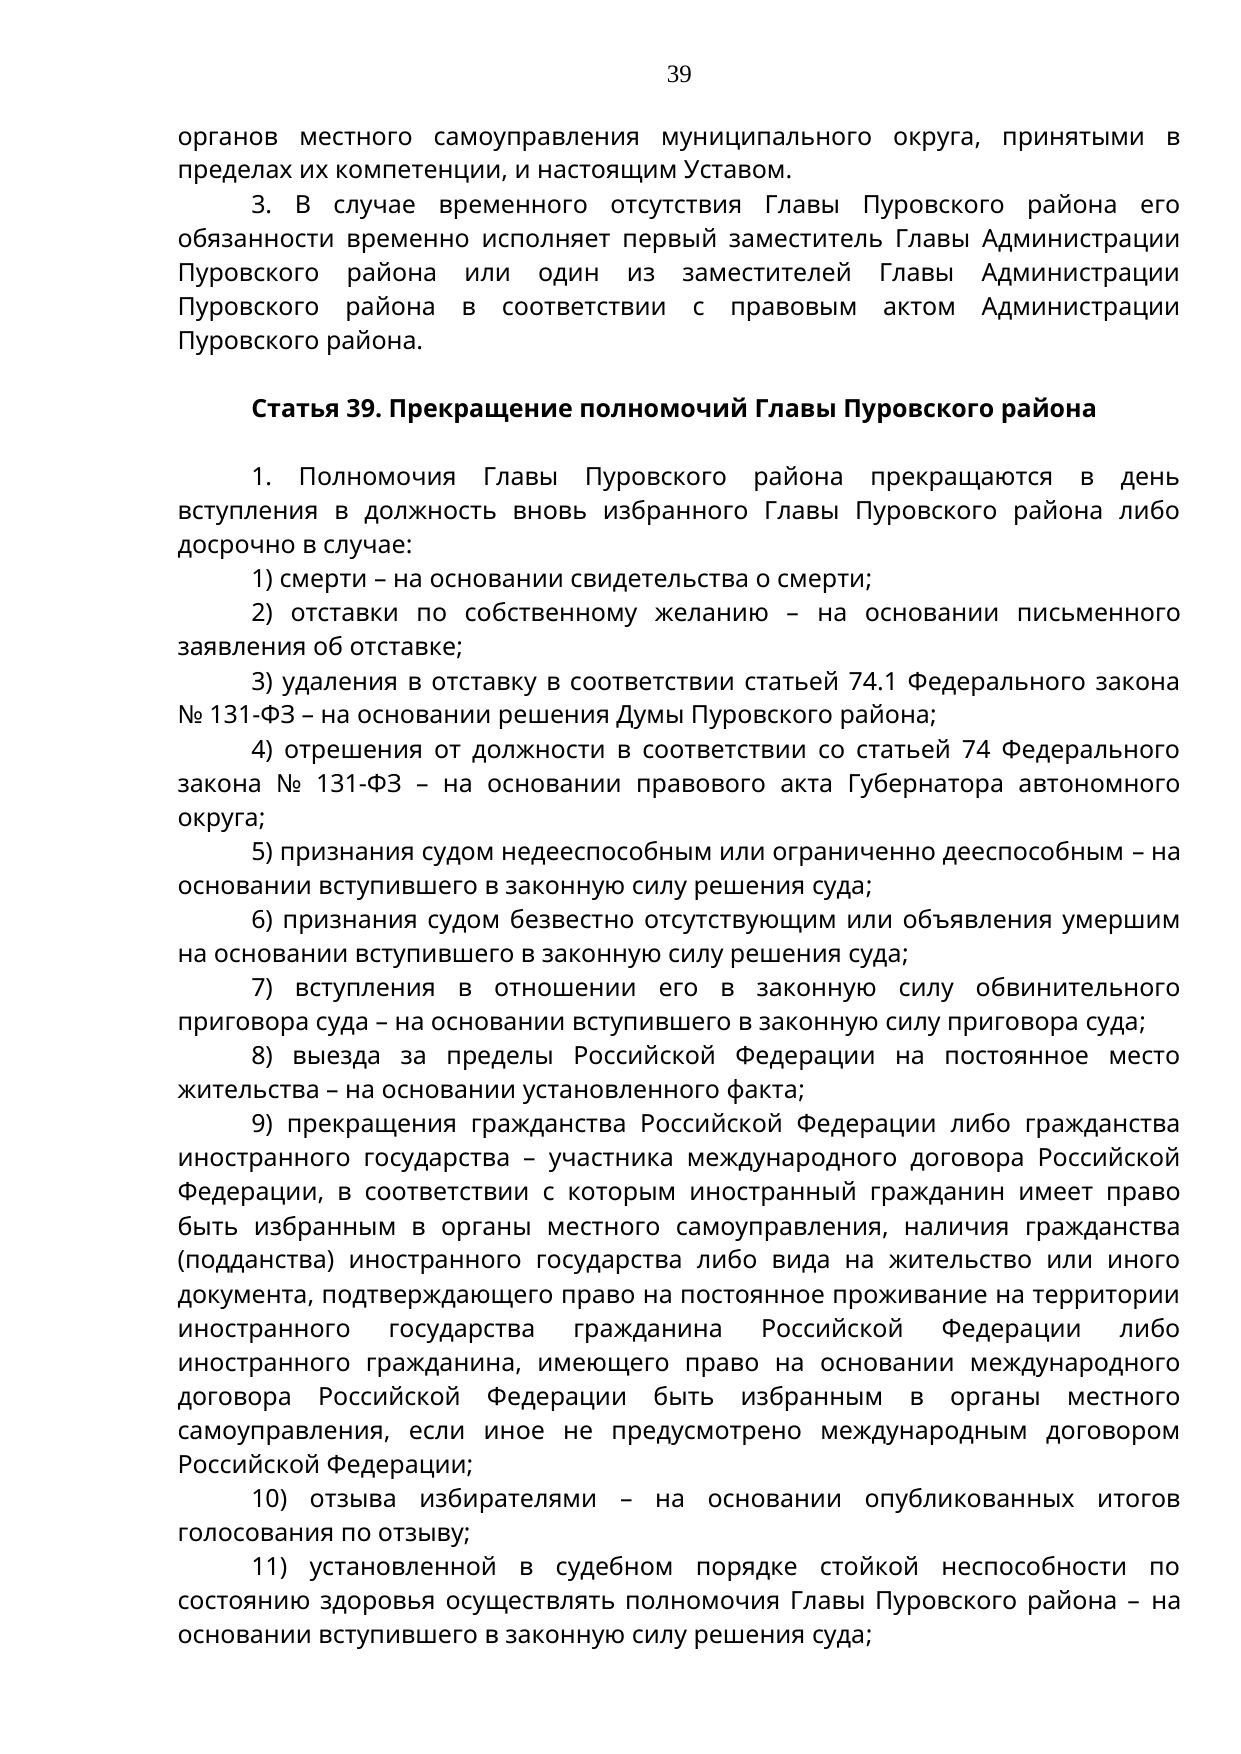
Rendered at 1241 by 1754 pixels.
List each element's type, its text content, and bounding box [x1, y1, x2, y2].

text 1) смерти – на основании свидетельства о смерти; [177, 561, 1181, 595]
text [177, 118, 1181, 186]
text 1. Полномочия Главы Пуровского района прекращаются в день вступления в должность вновь избранного Главы Пуровского района либо досрочно в случае: [177, 459, 1181, 561]
text 11) установленной в судебном порядке стойкой неспособности по состоянию здоровья осуществлять полномочия Главы Пуровского района – на основании вступившего в законную силу решения суда; [177, 1549, 1181, 1651]
text 5) признания судом недееспособным или ограниченно дееспособным – на основании вступившего в законную силу решения суда; [177, 833, 1181, 902]
text 7) вступления в отношении его в законную силу обвинительного приговора суда – на основании вступившего в законную силу приговора суда; [177, 970, 1181, 1038]
text 3) удаления в отставку в соответствии статьей 74.1 Федерального закона № 131-ФЗ – на основании решения Думы Пуровского района; [177, 663, 1181, 731]
text Статья 39. Прекращение полномочий Главы Пуровского района [177, 391, 1181, 425]
text 2) отставки по собственному желанию – на основании письменного заявления об отставке; [177, 595, 1181, 663]
text 6) признания судом безвестно отсутствующим или объявления умершим на основании вступившего в законную силу решения суда; [177, 902, 1181, 970]
text 3. В случае временного отсутствия Главы Пуровского района его обязанности временно исполняет первый заместитель Главы Администрации Пуровского района или один из заместителей Главы Администрации Пуровского района в соответствии с правовым актом Администрации Пуровского района. [177, 186, 1181, 357]
text 10) отзыва избирателями – на основании опубликованных итогов голосования по отзыву; [177, 1481, 1181, 1549]
text 4) отрешения от должности в соответствии со статьей 74 Федерального закона № 131-ФЗ – на основании правового акта Губернатора автономного округа; [177, 731, 1181, 833]
text 8) выезда за пределы Российской Федерации на постоянное место жительства – на основании установленного факта; [177, 1038, 1181, 1106]
text 9) прекращения гражданства Российской Федерации либо гражданства иностранного государства – участника международного договора Российской Федерации, в соответствии с которым иностранный гражданин имеет право быть избранным в органы местного самоуправления, наличия гражданства (подданства) иностранного государства либо вида на жительство или иного документа, подтверждающего право на постоянное проживание на территории иностранного государства гражданина Российской Федерации либо иностранного гражданина, имеющего право на основании международного договора Российской Федерации быть избранным в органы местного самоуправления, если иное не предусмотрено международным договором Российской Федерации; [177, 1106, 1181, 1481]
